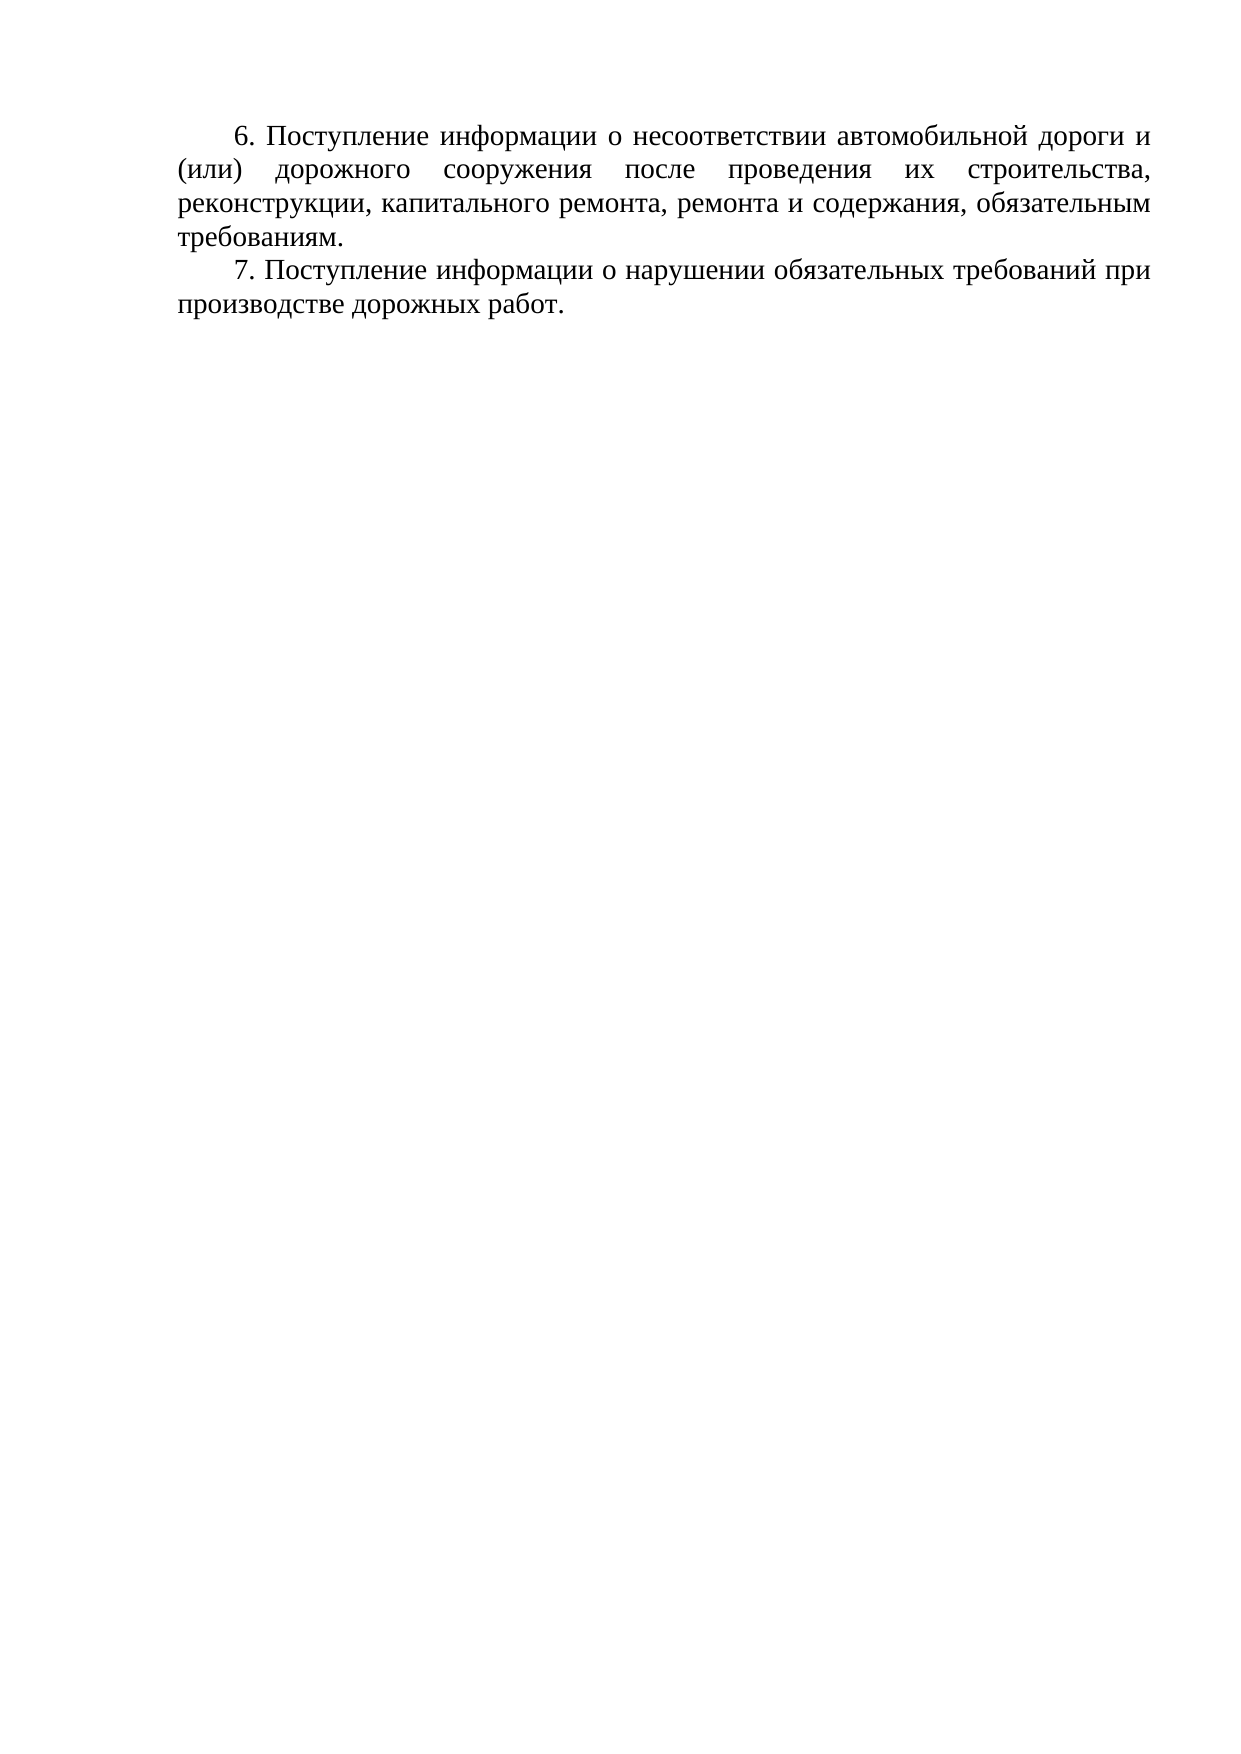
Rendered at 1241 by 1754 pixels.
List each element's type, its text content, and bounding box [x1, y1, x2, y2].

text 7. Поступление информации о нарушении обязательных требований при производстве дорожных работ. [177, 252, 1152, 319]
text 6. Поступление информации о несоответствии автомобильной дороги и (или) дорожного сооружения после проведения их строительства, реконструкции, капитального ремонта, ремонта и содержания, обязательным требованиям. [177, 118, 1152, 252]
